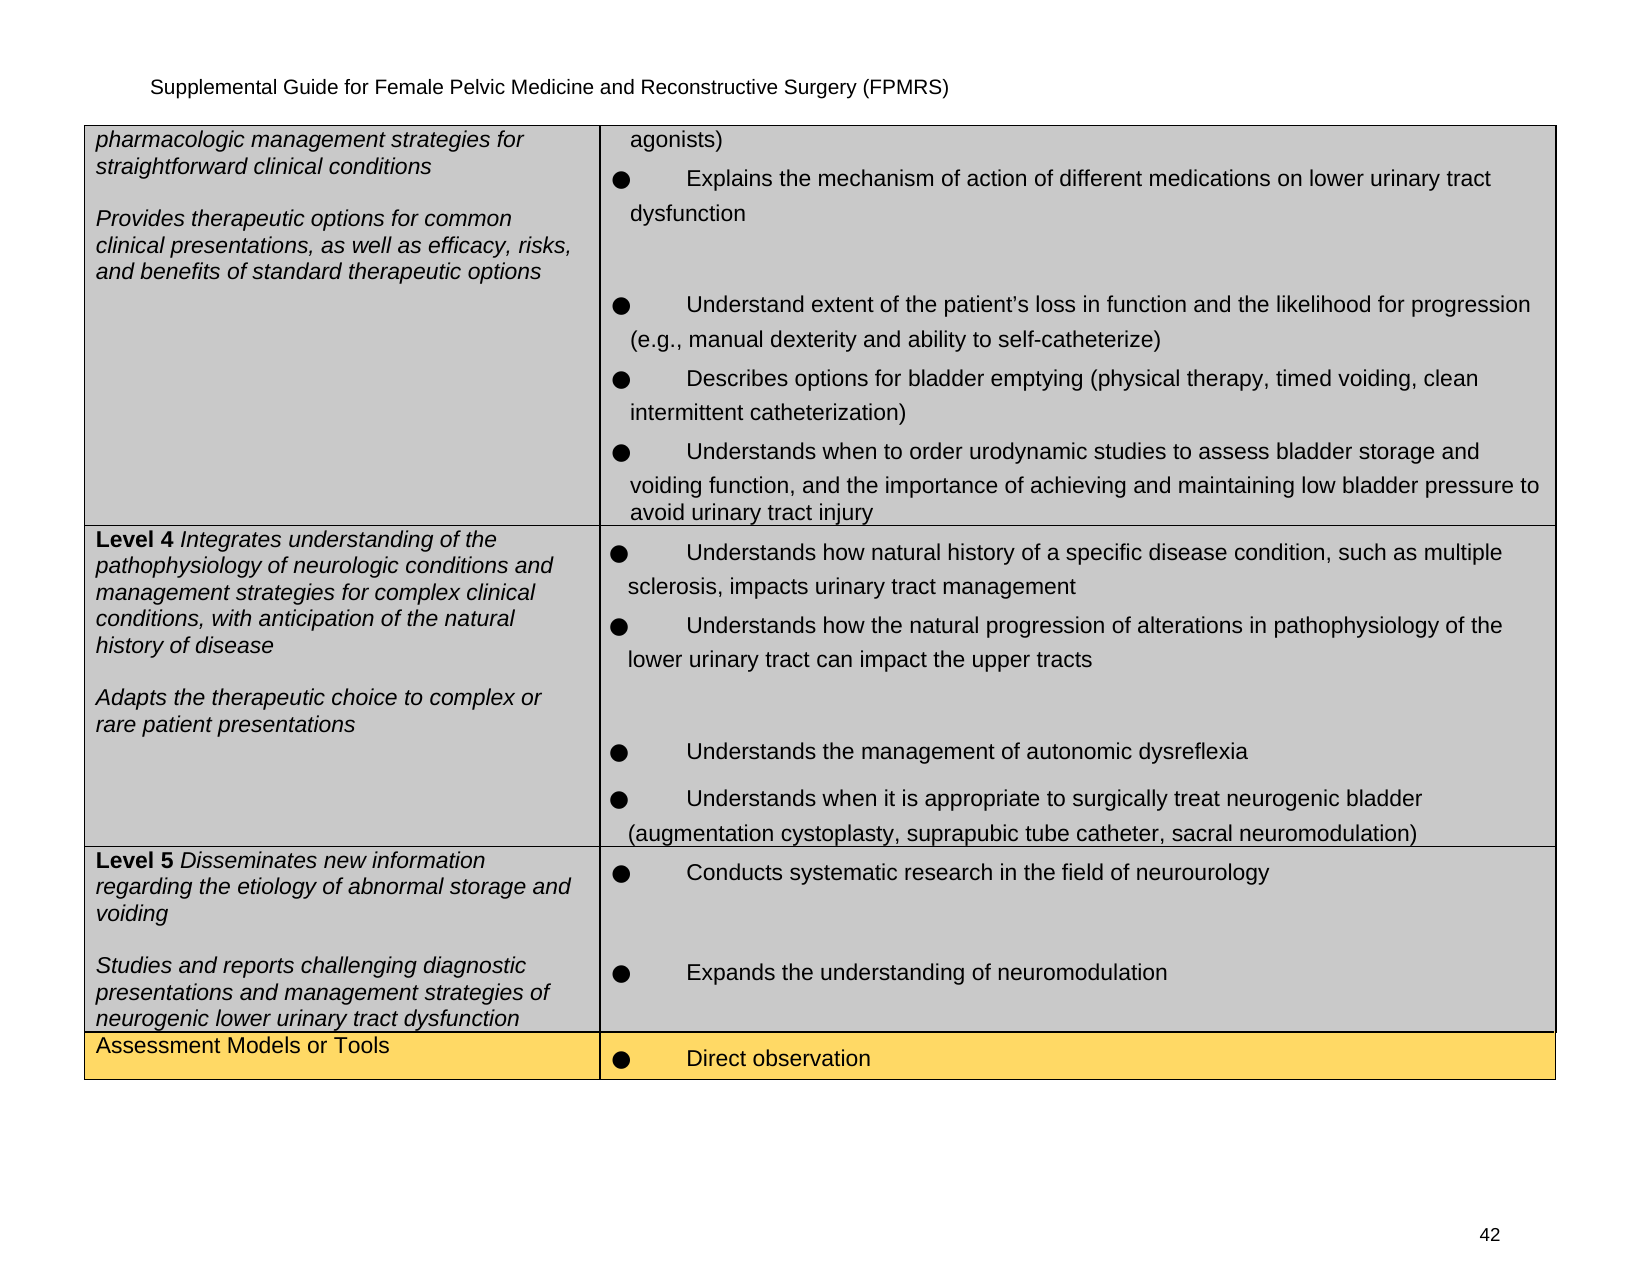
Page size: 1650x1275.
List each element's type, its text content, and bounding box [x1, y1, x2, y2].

table_cell Understands how natural history of a specific disease condition, such as multiple sclerosis, impacts urinary tract management Understands how the natural progression of alterations in pathophysiology of the lower urinary tract can impact the upper tracts Understands the management of autonomic dysreflexia Understands when it is appropriate to surgically treat neurogenic bladder (augmentation cystoplasty, suprapubic tube catheter, sacral neuromodulation) [601, 526, 1555, 846]
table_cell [85, 1033, 599, 1079]
table_cell Level 5 Disseminates new information regarding the etiology of abnormal storage and voiding Studies and reports challenging diagnostic presentations and management strategies of neurogenic lower urinary tract dysfunction [85, 847, 599, 1031]
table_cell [85, 126, 599, 525]
table_cell Conducts systematic research in the field of neurourology Expands the understanding of neuromodulation [601, 847, 1555, 1031]
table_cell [601, 126, 1555, 525]
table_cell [601, 1031, 1555, 1079]
table_cell Level 4 Integrates understanding of the pathophysiology of neurologic conditions and management strategies for complex clinical conditions, with anticipation of the natural history of disease Adapts the therapeutic choice to complex or rare patient presentations [85, 526, 599, 846]
